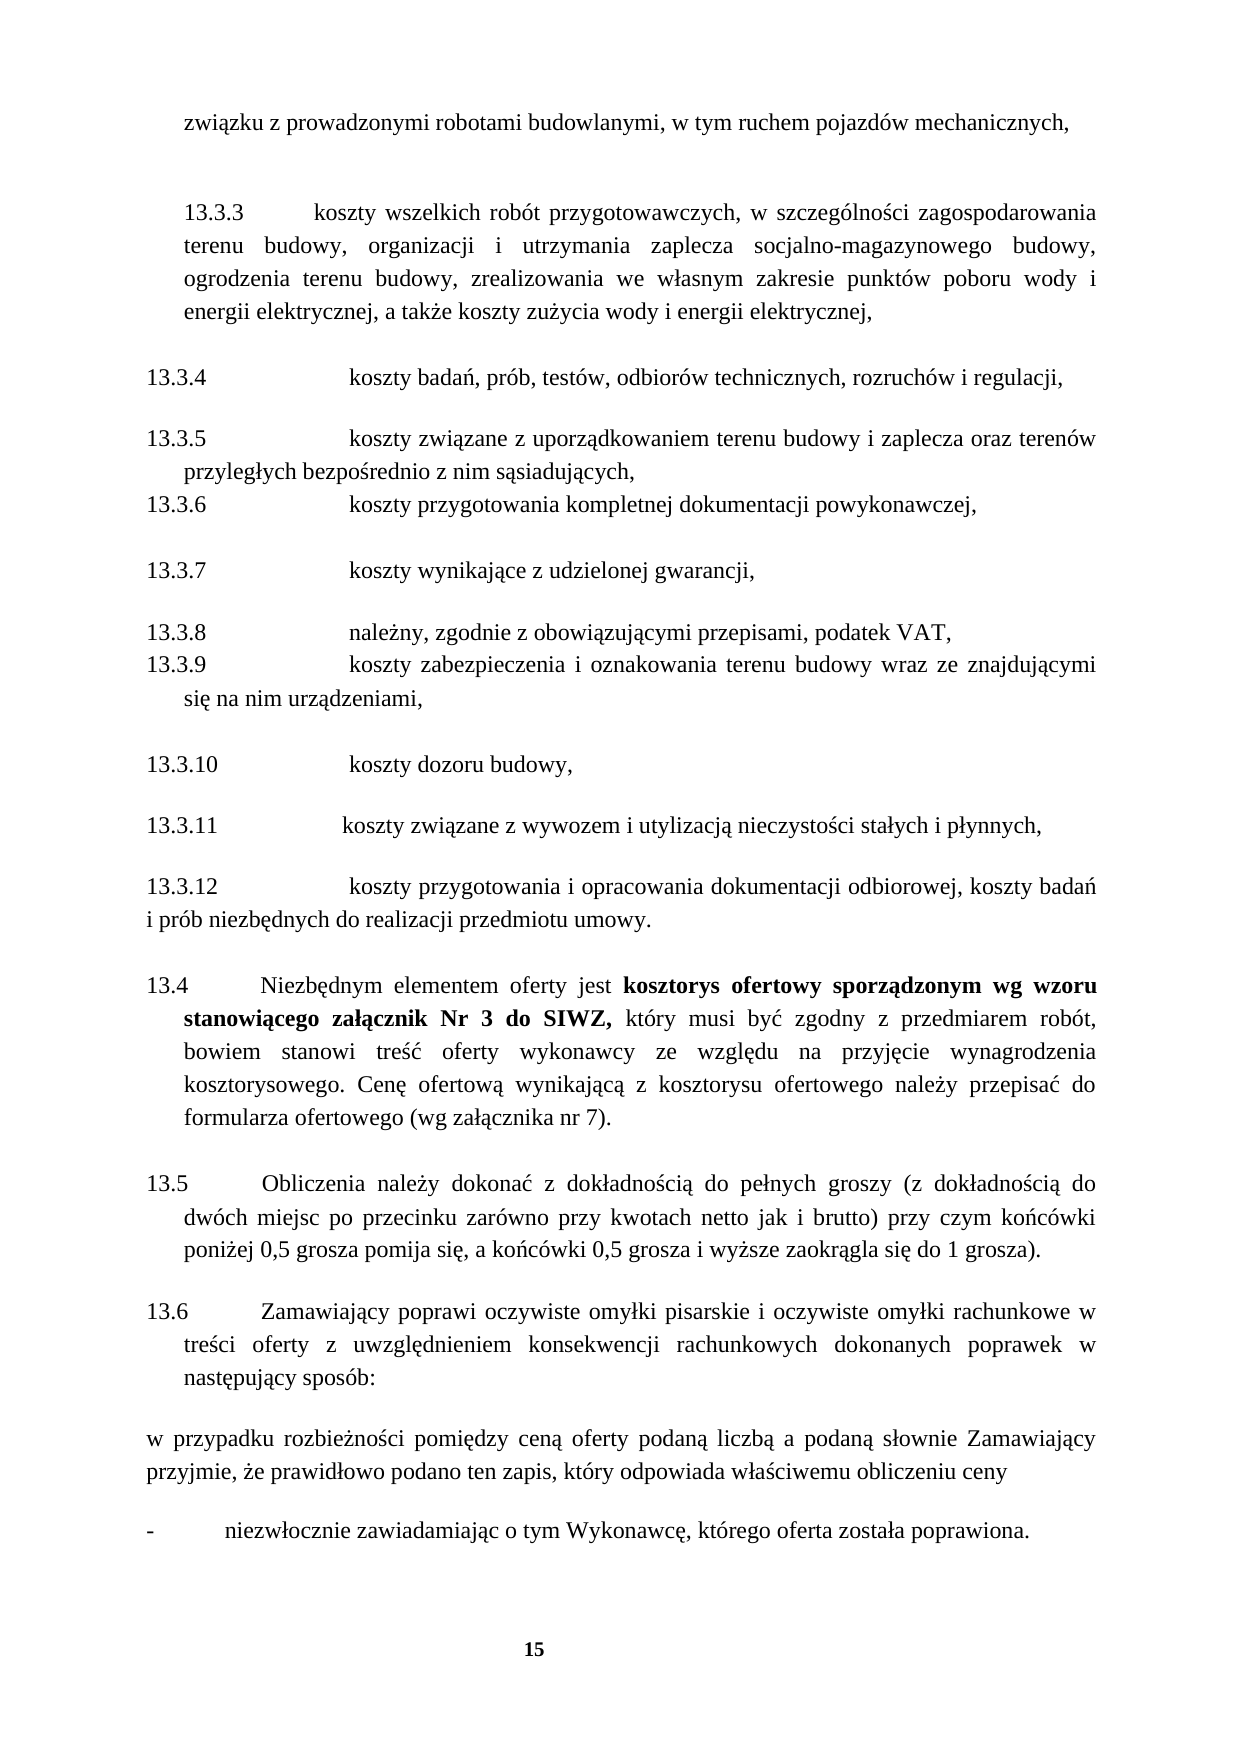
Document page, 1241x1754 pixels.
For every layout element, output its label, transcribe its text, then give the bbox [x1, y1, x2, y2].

text w przypadku rozbieżności pomiędzy ceną oferty podaną liczbą a podaną słownie Zamawiający przyjmie, że prawidłowo podano ten zapis, który odpowiada właściwemu obliczeniu ceny [146, 1420, 1097, 1486]
list koszty badań, prób, testów, odbiorów technicznych, rozruchów i regulacji, [146, 359, 1097, 392]
list koszty przygotowania kompletnej dokumentacji powykonawczej, [146, 486, 1097, 519]
list koszty wynikające z udzielonej gwarancji, [146, 552, 1097, 585]
list koszty związane z uporządkowaniem terenu budowy i zaplecza oraz terenów przyległych bezpośrednio z nim sąsiadujących, [146, 420, 1097, 486]
list niezwłocznie zawiadamiając o tym Wykonawcę, którego oferta została poprawiona. [146, 1519, 1097, 1543]
list należny, zgodnie z obowiązującymi przepisami, podatek VAT, [146, 613, 1097, 647]
list Zamawiający poprawi oczywiste omyłki pisarskie i oczywiste omyłki rachunkowe w treści oferty z uwzględnieniem konsekwencji rachunkowych dokonanych poprawek w następujący sposób: [146, 1293, 1097, 1392]
list koszty zabezpieczenia i oznakowania terenu budowy wraz ze znajdującymi się na nim urządzeniami, [146, 647, 1097, 713]
list koszty związane z wywozem i utylizacją nieczystości stałych i płynnych, [146, 807, 1097, 840]
list Niezbędnym elementem oferty jest kosztorys ofertowy sporządzonym wg wzoru stanowiącego załącznik Nr 3 do SIWZ, który musi być zgodny z przedmiarem robót, bowiem stanowi treść oferty wykonawcy ze względu na przyjęcie wynagrodzenia kosztorysowego. Cenę ofertową wynikającą z kosztorysu ofertowego należy przepisać do formularza ofertowego (wg załącznika nr 7). [146, 967, 1097, 1132]
list koszty przygotowania i opracowania dokumentacji odbiorowej, koszty badań i prób niezbędnych do realizacji przedmiotu umowy. [146, 868, 1097, 934]
list koszty dozoru budowy, [146, 746, 1097, 779]
list koszty wszelkich robót przygotowawczych, w szczególności zagospodarowania terenu budowy, organizacji i utrzymania zaplecza socjalno-magazynowego budowy, ogrodzenia terenu budowy, zrealizowania we własnym zakresie punktów poboru wody i energii elektrycznej, a także koszty zużycia wody i energii elektrycznej, [184, 194, 1097, 326]
list Obliczenia należy dokonać z dokładnością do pełnych groszy (z dokładnością do dwóch miejsc po przecinku zarówno przy kwotach netto jak i brutto) przy czym końcówki poniżej 0,5 grosza pomija się, a końcówki 0,5 grosza i wyższe zaokrągla się do 1 grosza). [146, 1166, 1097, 1264]
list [146, 104, 1097, 137]
